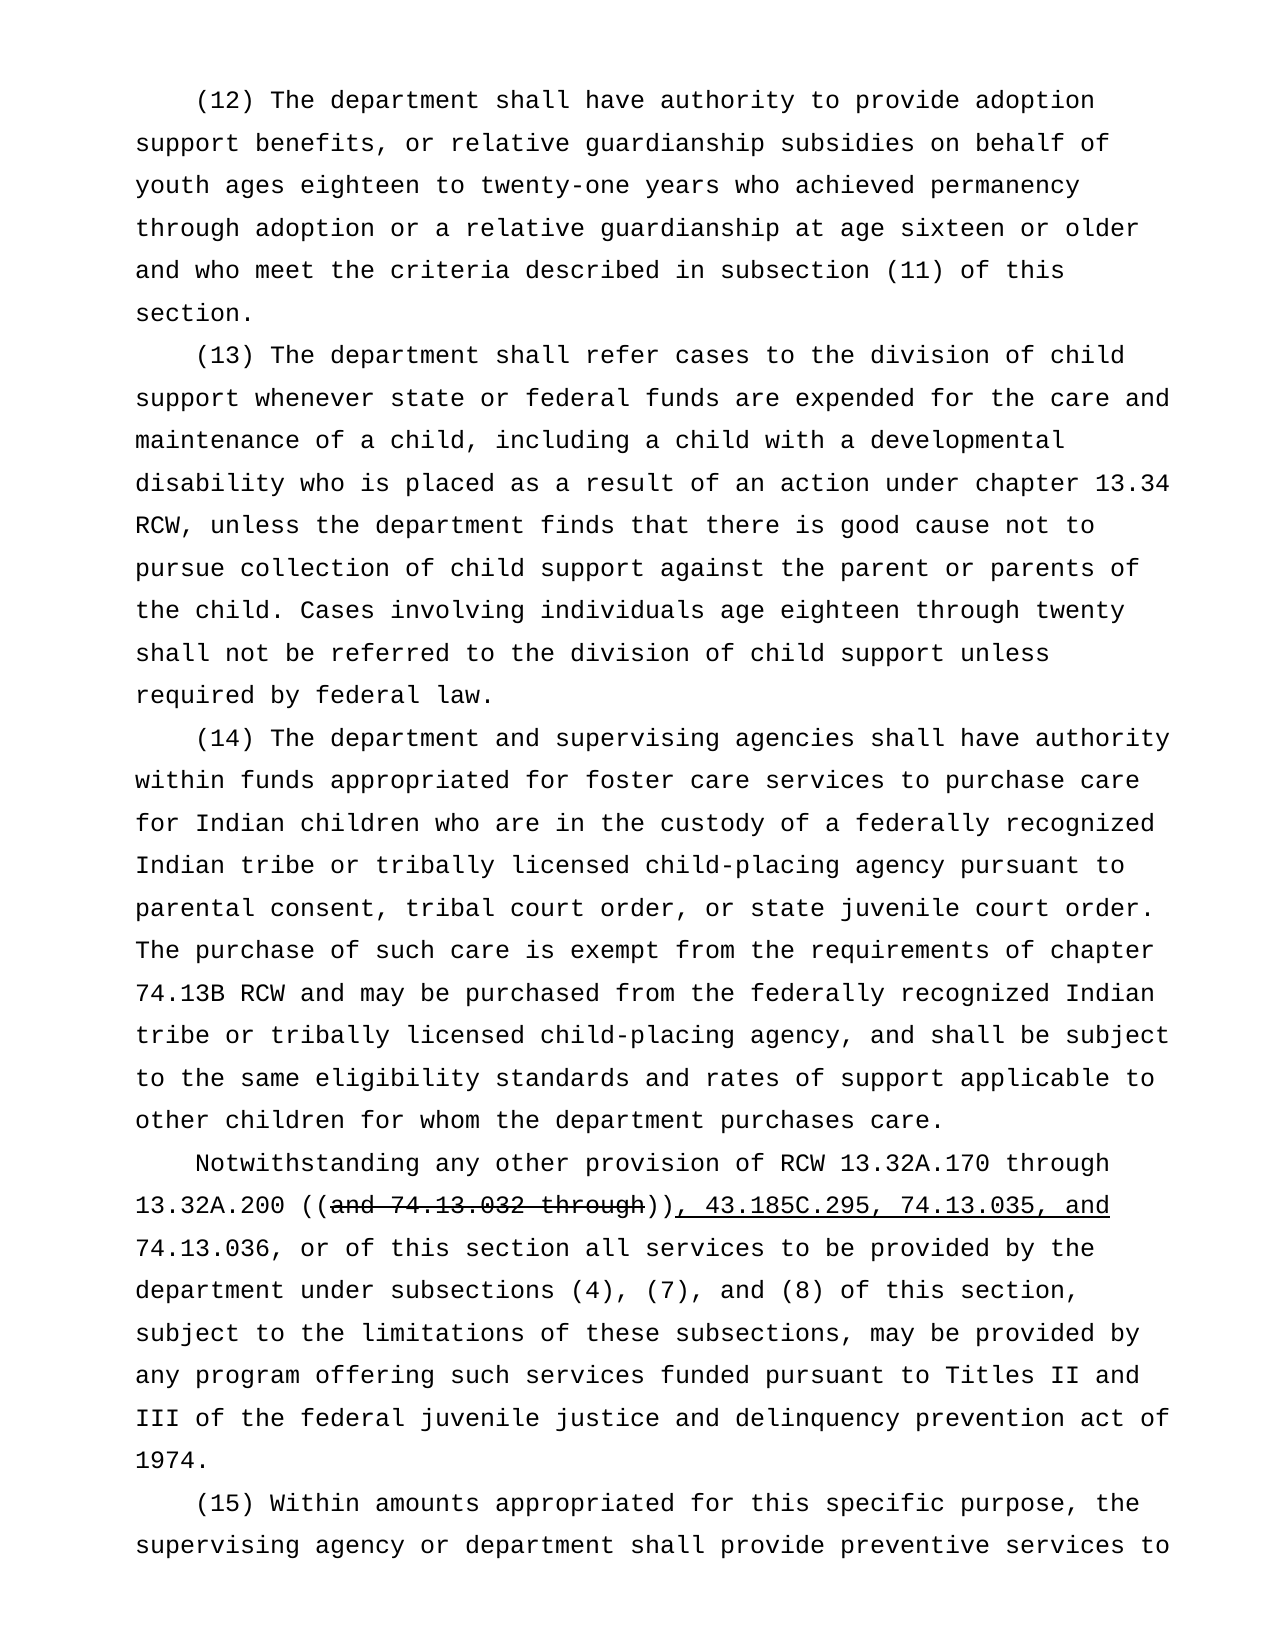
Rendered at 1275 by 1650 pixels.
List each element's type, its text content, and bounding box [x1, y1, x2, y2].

text (13) The department shall refer cases to the division of child support whenever state or federal funds are expended for the care and maintenance of a child, including a child with a developmental disability who is placed as a result of an action under chapter 13.34 RCW, unless the department finds that there is good cause not to pursue collection of child support against the parent or parents of the child. Cases involving individuals age eighteen through twenty shall not be referred to the division of child support unless required by federal law. [135, 330, 1170, 712]
text Notwithstanding any other provision of RCW 13.32A.170 through 13.32A.200 ((and 74.13.032 through)), 43.185C.295, 74.13.035, and 74.13.036, or of this section all services to be provided by the department under subsections (4), (7), and (8) of this section, subject to the limitations of these subsections, may be provided by any program offering such services funded pursuant to Titles II and III of the federal juvenile justice and delinquency prevention act of 1974. [135, 1137, 1170, 1477]
text (14) The department and supervising agencies shall have authority within funds appropriated for foster care services to purchase care for Indian children who are in the custody of a federally recognized Indian tribe or tribally licensed child-placing agency pursuant to parental consent, tribal court order, or state juvenile court order. The purchase of such care is exempt from the requirements of chapter 74.13B RCW and may be purchased from the federally recognized Indian tribe or tribally licensed child-placing agency, and shall be subject to the same eligibility standards and rates of support applicable to other children for whom the department purchases care. [135, 712, 1170, 1137]
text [135, 1477, 1170, 1562]
text (12) The department shall have authority to provide adoption support benefits, or relative guardianship subsidies on behalf of youth ages eighteen to twenty-one years who achieved permanency through adoption or a relative guardianship at age sixteen or older and who meet the criteria described in subsection (11) of this section. [135, 75, 1170, 330]
